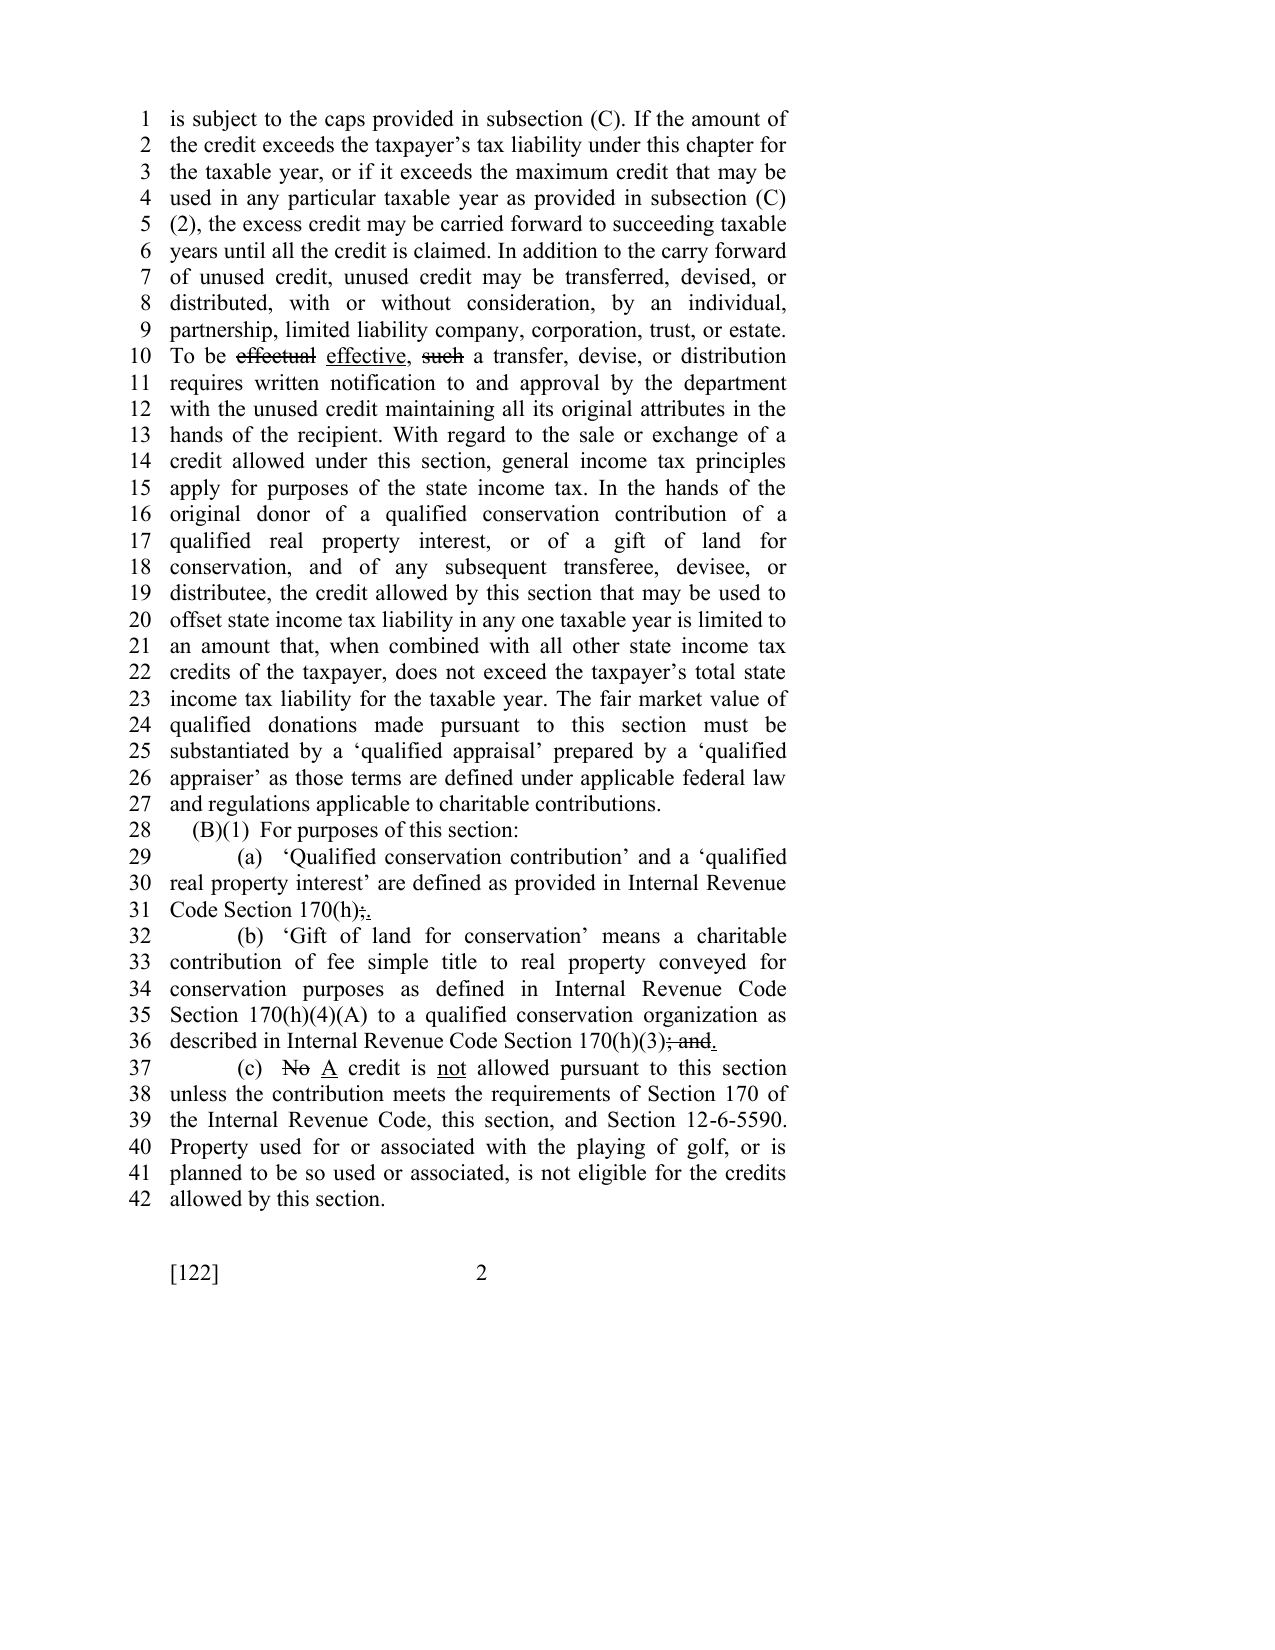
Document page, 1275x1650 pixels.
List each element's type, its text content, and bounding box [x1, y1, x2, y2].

text (c) No A credit is not allowed pursuant to this section unless the contribution meets the requirements of Section 170 of the Internal Revenue Code, this section, and Section 12-6-5590. Property used for or associated with the playing of golf, or is planned to be so used or associated, is not eligible for the credits allowed by this section. [169, 1054, 787, 1212]
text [169, 105, 787, 817]
text (a) ‘Qualified conservation contribution’ and a ‘qualified real property interest’ are defined as provided in Internal Revenue Code Section 170(h);. [169, 843, 787, 922]
text (B)(1) For purposes of this section: [169, 817, 787, 843]
text (b) ‘Gift of land for conservation’ means a charitable contribution of fee simple title to real property conveyed for conservation purposes as defined in Internal Revenue Code Section 170(h)(4)(A) to a qualified conservation organization as described in Internal Revenue Code Section 170(h)(3); and. [169, 922, 787, 1054]
